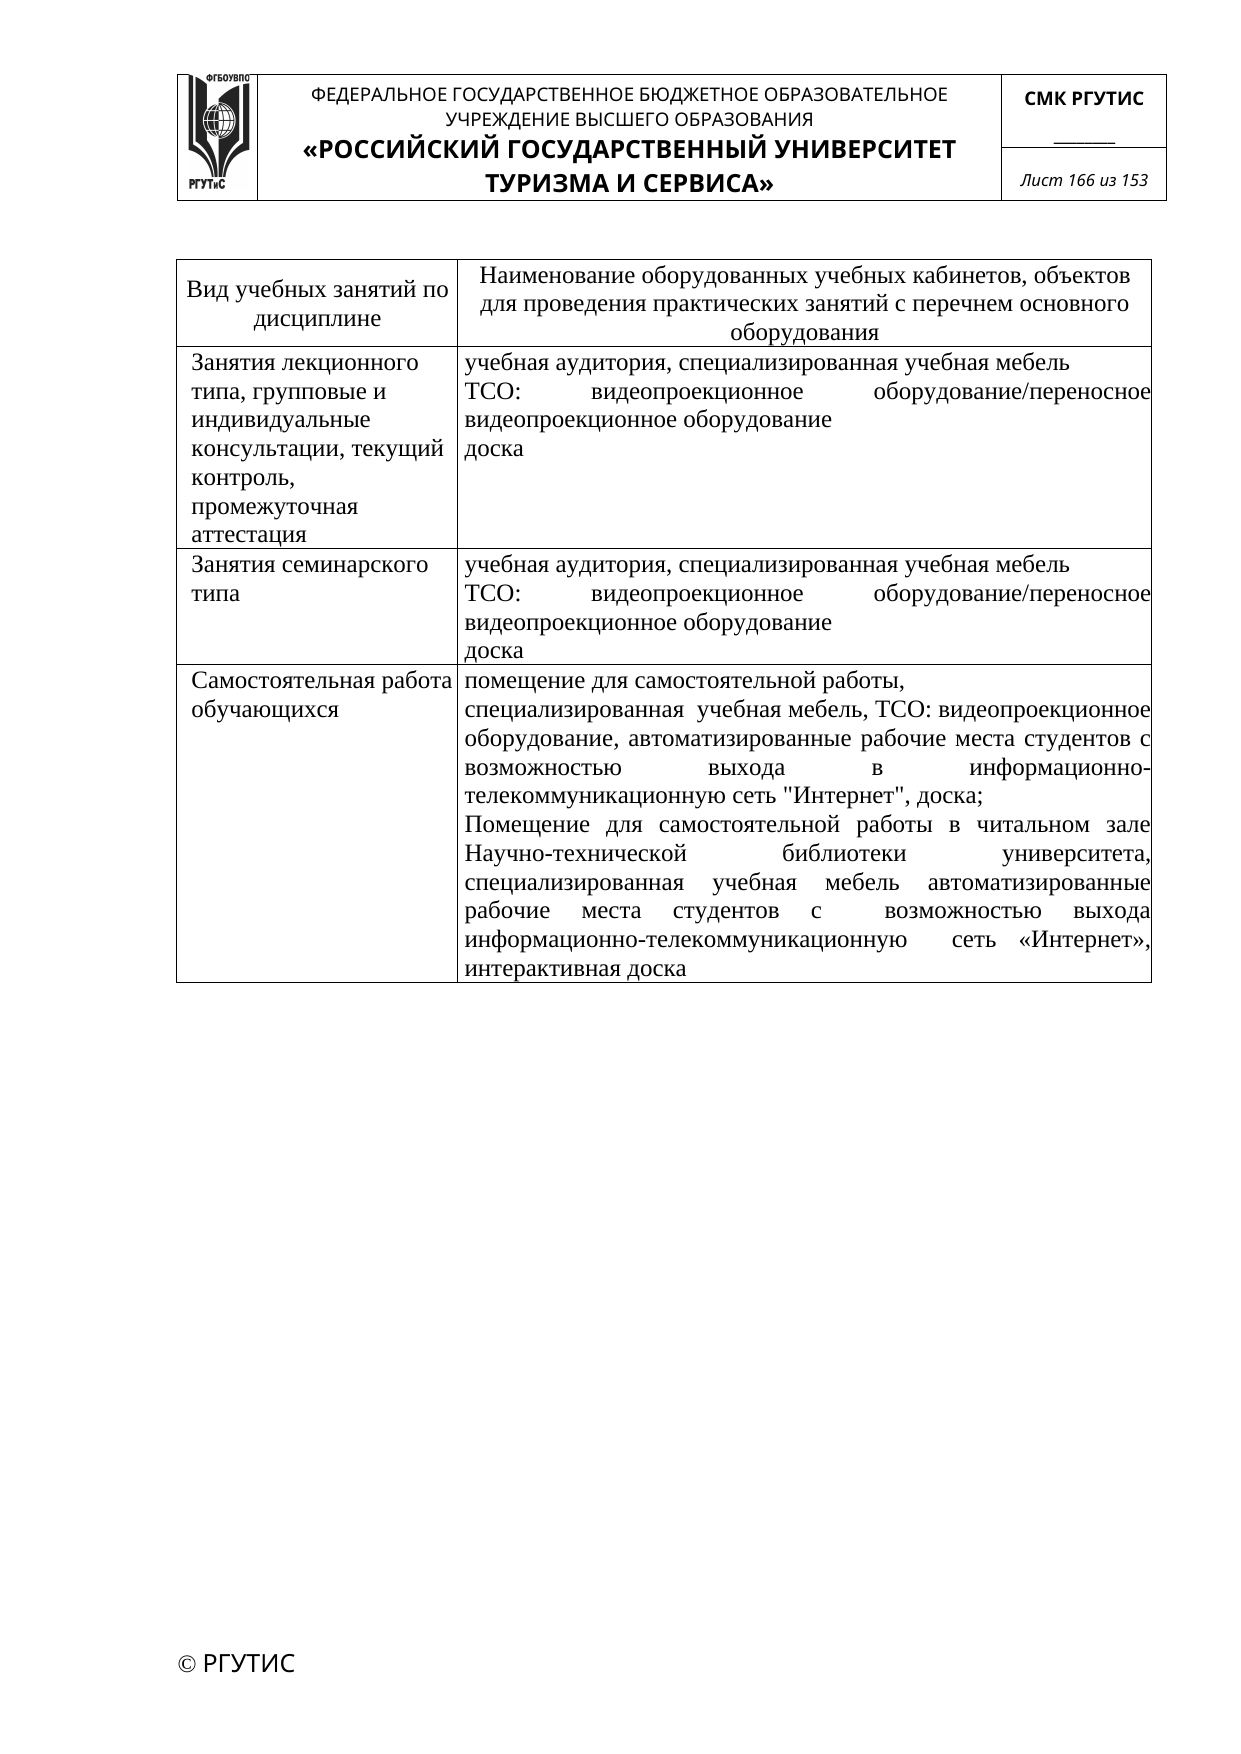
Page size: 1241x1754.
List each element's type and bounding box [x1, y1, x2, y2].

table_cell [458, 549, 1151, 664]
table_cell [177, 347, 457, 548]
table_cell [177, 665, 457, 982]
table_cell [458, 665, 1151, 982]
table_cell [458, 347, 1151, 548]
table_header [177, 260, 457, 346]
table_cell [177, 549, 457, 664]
picture [188, 74, 250, 189]
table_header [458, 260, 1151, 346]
